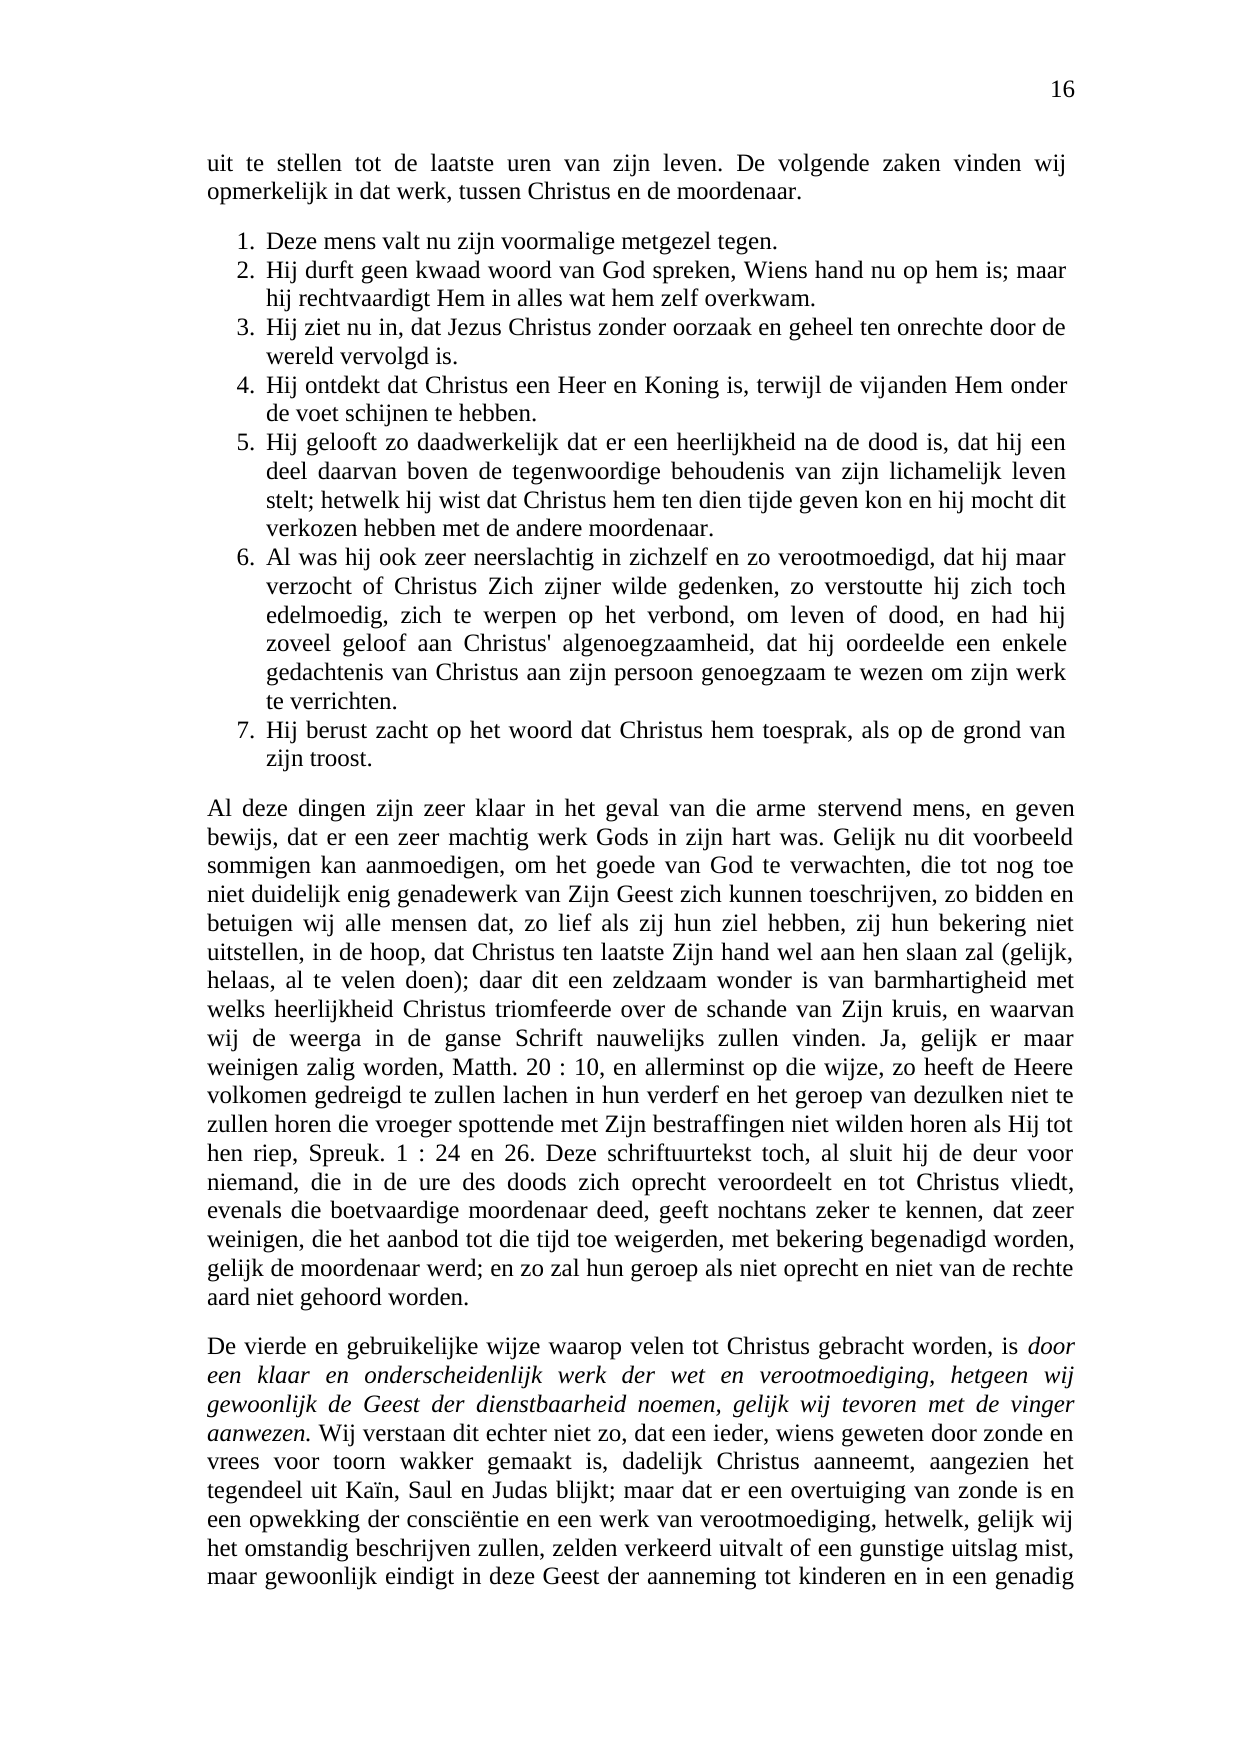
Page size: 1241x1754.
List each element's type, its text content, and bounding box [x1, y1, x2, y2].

text Al deze dingen zijn zeer klaar in het geval van die arme stervend mens, en geven bewijs, dat er een zeer machtig werk Gods in zijn hart was. Gelijk nu dit voorbeeld sommigen kan aanmoedigen, om het goede van God te verwachten, die tot nog toe niet duidelijk enig genadewerk van Zijn Geest zich kunnen toeschrijven, zo bidden en betuigen wij alle mensen dat, zo lief als zij hun ziel hebben, zij hun bekering niet uitstellen, in de hoop, dat Christus ten laatste Zijn hand wel aan hen slaan zal (gelijk, helaas, al te velen doen); daar dit een zeldzaam wonder is van barmhartigheid met welks heerlijkheid Christus triomfeerde over de schande van Zijn kruis, en waarvan wij de weerga in de ganse Schrift nauwelijks zullen vinden. Ja, gelijk er maar weinigen zalig worden, Matth. 20 : 10, en allerminst op die wijze, zo heeft de Heere volkomen gedreigd te zullen lachen in hun verderf en het geroep van dezulken niet te zullen horen die vroeger spottende met Zijn bestraffingen niet wilden horen als Hij tot hen riep, Spreuk. 1 : 24 en 26. Deze schriftuurtekst toch, al sluit hij de deur voor niemand, die in de ure des doods zich oprecht veroordeelt en tot Christus vliedt, evenals die boetvaardige moordenaar deed, geeft nochtans zeker te kennen, dat zeer weinigen, die het aanbod tot die tijd toe weigerden, met bekering begenadigd worden, gelijk de moordenaar werd; en zo zal hun geroep als niet oprecht en niet van de rechte aard niet gehoord worden. [207, 793, 1075, 1311]
list Hij durft geen kwaad woord van God spreken, Wiens hand nu op hem is; maar hij rechtvaardigt Hem in alles wat hem zelf overkwam. [236, 255, 1067, 312]
list Hij berust zacht op het woord dat Christus hem toesprak, als op de grond van zijn troost. [236, 715, 1067, 772]
list Deze mens valt nu zijn voormalige metgezel tegen. [236, 226, 1075, 255]
list Hij ontdekt dat Christus een Heer en Koning is, terwijl de vijanden Hem onder de voet schijnen te hebben. [236, 370, 1067, 427]
list Hij gelooft zo daadwerkelijk dat er een heerlijkheid na de dood is, dat hij een deel daarvan boven de tegenwoordige behoudenis van zijn lichamelijk leven stelt; hetwelk hij wist dat Christus hem ten dien tijde geven kon en hij mocht dit verkozen hebben met de andere moordenaar. [236, 427, 1067, 542]
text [207, 1331, 1075, 1590]
list Hij ziet nu in, dat Jezus Christus zonder oorzaak en geheel ten onrechte door de wereld vervolgd is. [236, 312, 1067, 370]
list Al was hij ook zeer neerslachtig in zichzelf en zo verootmoedigd, dat hij maar verzocht of Christus Zich zijner wilde gedenken, zo verstoutte hij zich toch edelmoedig, zich te werpen op het verbond, om leven of dood, en had hij zoveel geloof aan Christus' algenoegzaamheid, dat hij oordeelde een enkele gedachtenis van Christus aan zijn persoon genoegzaam te wezen om zijn werk te verrichten. [236, 542, 1067, 715]
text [207, 148, 1067, 205]
